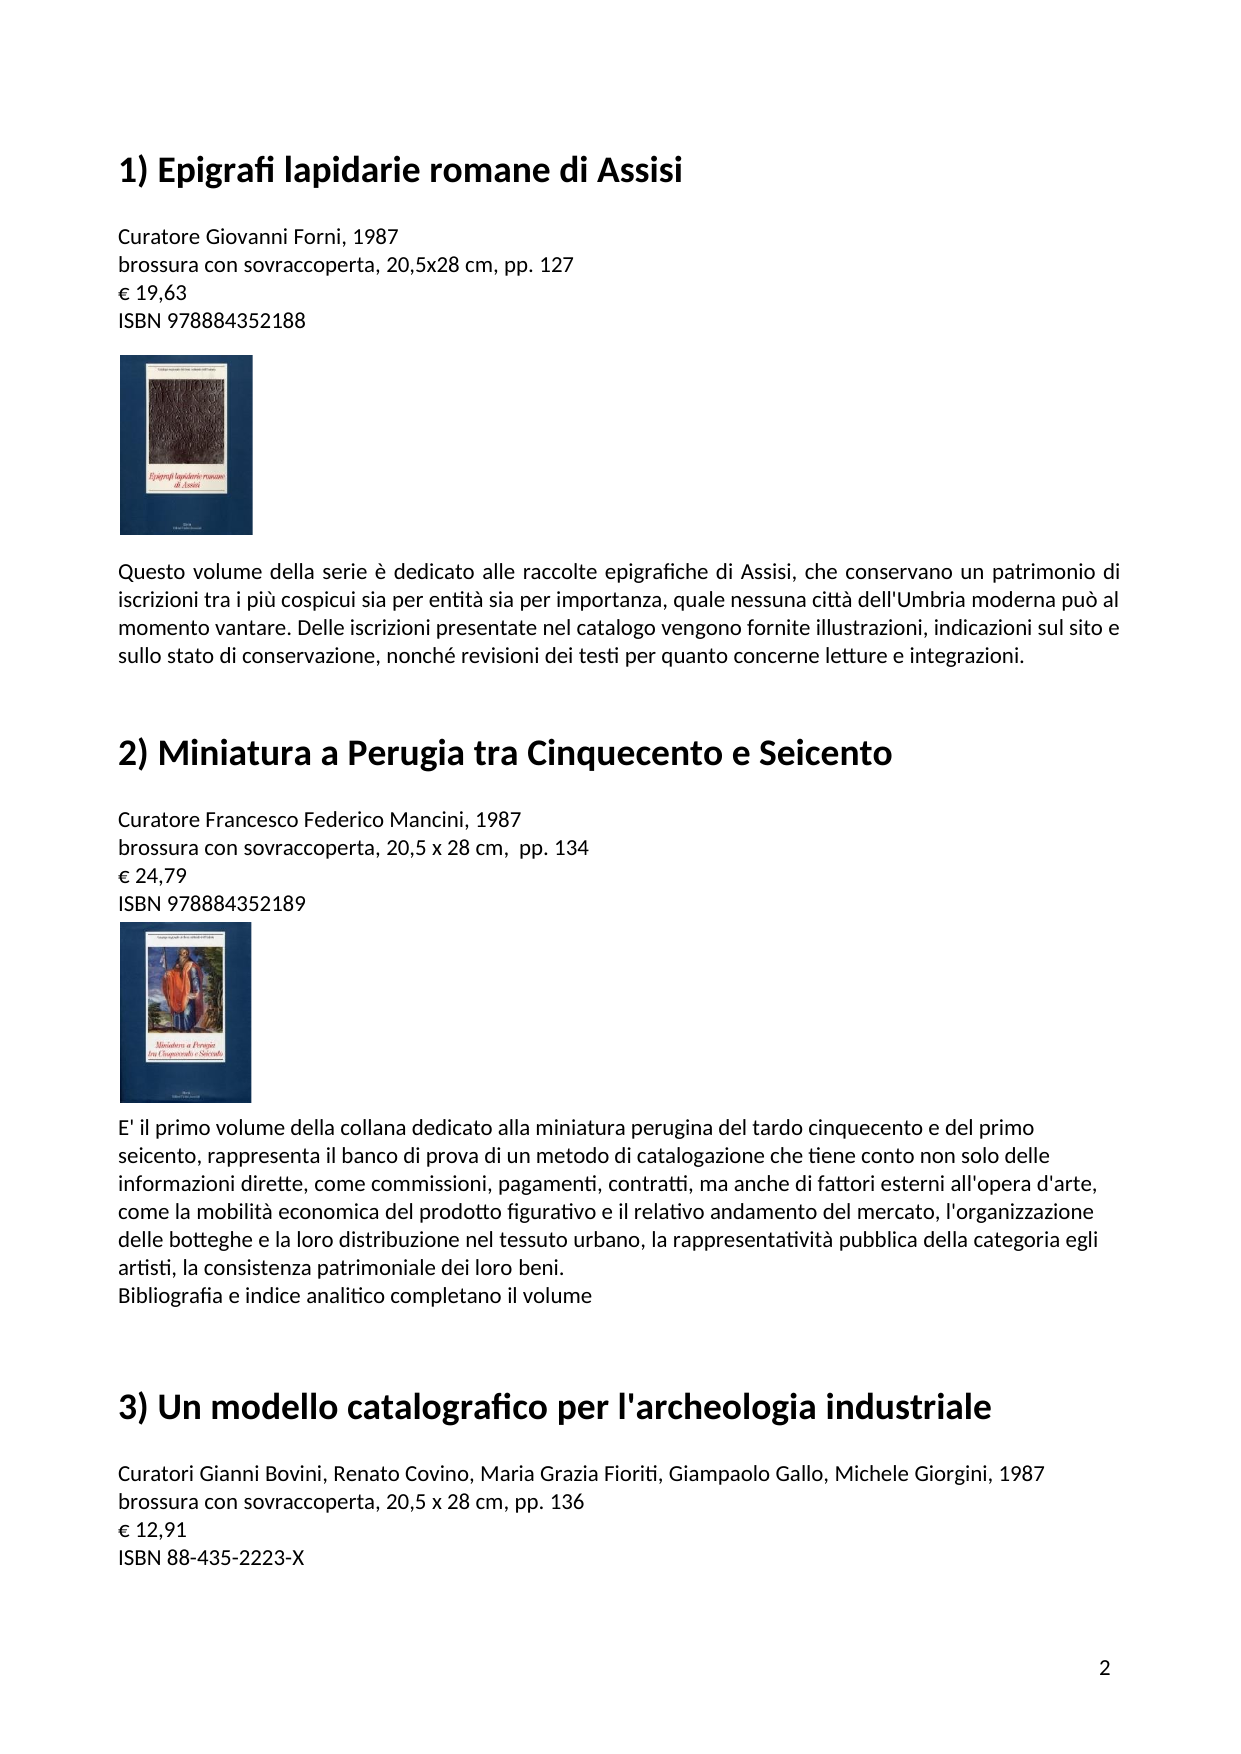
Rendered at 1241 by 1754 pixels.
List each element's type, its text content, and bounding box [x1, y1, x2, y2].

text Curatore Francesco Federico Mancini, 1987 brossura con sovraccoperta, 20,5 x 28 cm, pp. 134 [118, 805, 598, 861]
text ISBN 88-435-2223-X [118, 1543, 1134, 1572]
text Curatori Gianni Bovini, Renato Covino, Maria Grazia Fioriti, Giampaolo Gallo, Michele Giorgini, 1987 brossura con sovraccoperta, 20,5 x 28 cm, pp. 136 [118, 1459, 1117, 1515]
text Questo volume della serie è dedicato alle raccolte epigrafiche di Assisi, che conservano un patrimonio di iscrizioni tra i più cospicui sia per entità sia per importanza, quale nessuna città dell'Umbria moderna può al momento vantare. Delle iscrizioni presentate nel catalogo vengono fornite illustrazioni, indicazioni sul sito e sullo stato di conservazione, nonché revisioni dei testi per quanto concerne letture e integrazioni. [118, 557, 1122, 669]
text Curatore Giovanni Forni, 1987 [118, 222, 1134, 250]
text € 24,79 [118, 861, 1134, 889]
picture [120, 355, 253, 535]
subtitle Un modello catalografico per l'archeologia industriale [118, 1383, 1134, 1429]
text ISBN 978884352189 [118, 889, 1134, 917]
text brossura con sovraccoperta, 20,5x28 cm, pp. 127 [118, 250, 1134, 278]
text E' il primo volume della collana dedicato alla miniatura perugina del tardo cinquecento e del primo seicento, rappresenta il banco di prova di un metodo di catalogazione che tiene conto non solo delle informazioni dirette, come commissioni, pagamenti, contratti, ma anche di fattori esterni all'opera d'arte, come la mobilità economica del prodotto figurativo e il relativo andamento del mercato, l'organizzazione delle botteghe e la loro distribuzione nel tessuto urbano, la rappresentatività pubblica della categoria egli artisti, la consistenza patrimoniale dei loro beni. [118, 928, 1117, 1281]
text Bibliografia e indice analitico completano il volume [118, 1281, 1134, 1309]
picture [120, 922, 252, 1103]
text € 19,63 [118, 278, 1134, 306]
text ISBN 978884352188 [118, 306, 1134, 334]
text € 12,91 [118, 1515, 1134, 1543]
subtitle Epigrafi lapidarie romane di Assisi [118, 146, 1134, 191]
subtitle Miniatura a Perugia tra Cinquecento e Seicento [118, 728, 1134, 774]
